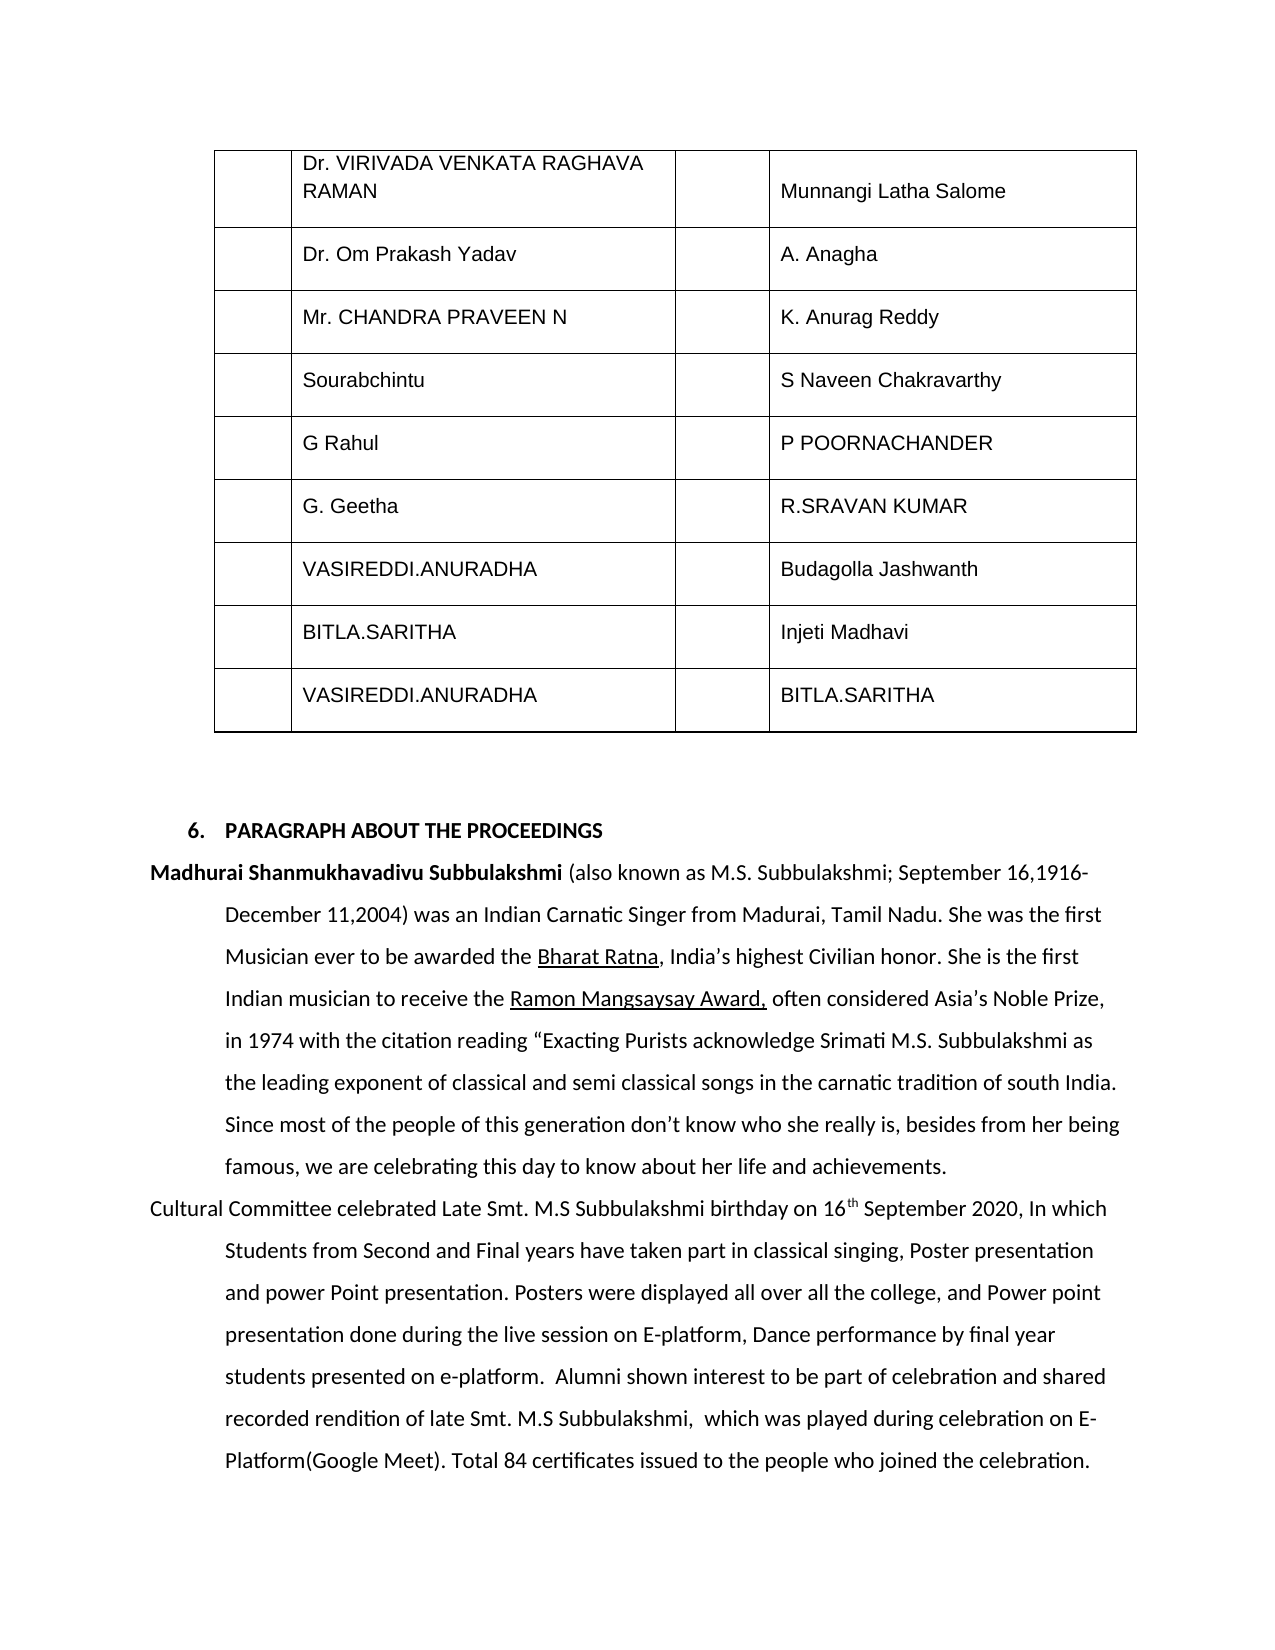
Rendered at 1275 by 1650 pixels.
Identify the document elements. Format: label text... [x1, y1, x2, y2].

table_cell 80 [676, 417, 769, 479]
table_cell Dr. Om Prakash Yadav [292, 228, 675, 290]
table_cell Budagolla Jashwanth [770, 543, 1136, 605]
table_cell 81 [676, 480, 769, 542]
text Madhurai Shanmukhavadivu Subbulakshmi (also known as M.S. Subbulakshmi; September 16,1916-December 11,2004) was an Indian Carnatic Singer from Madurai, Tamil Nadu. She was the first Musician ever to be awarded the Bharat Ratna, India’s highest Civilian honor. She is the first Indian musician to receive the Ramon Mangsaysay Award, often considered Asia’s Noble Prize, in 1974 with the citation reading “Exacting Purists acknowledge Srimati M.S. Subbulakshmi as the leading exponent of classical and semi classical songs in the carnatic tradition of south India. Since most of the people of this generation don’t know who she really is, besides from her being famous, we are celebrating this day to know about her life and achievements. [150, 858, 1125, 1180]
table_cell 53 [215, 354, 291, 416]
table_cell 83 [676, 606, 769, 668]
table_cell G. Geetha [292, 480, 675, 542]
table_cell Dr. VIRIVADA VENKATA RAGHAVA RAMAN [292, 151, 675, 227]
table_cell 77 [676, 228, 769, 290]
table_cell S Naveen Chakravarthy [770, 354, 1136, 416]
table_cell 55 [215, 480, 291, 542]
table_cell 50 [215, 151, 291, 227]
table_cell 54 [215, 417, 291, 479]
table_cell BITLA.SARITHA [770, 669, 1136, 731]
table_cell 84 [676, 669, 769, 731]
table_cell 52 [215, 291, 291, 353]
table_cell K. Anurag Reddy [770, 291, 1136, 353]
table_cell R.SRAVAN KUMAR [770, 480, 1136, 542]
table_cell 76 [676, 151, 769, 227]
table_cell Mr. CHANDRA PRAVEEN N [292, 291, 675, 353]
table_cell G Rahul [292, 417, 675, 479]
table_cell 82 [676, 543, 769, 605]
text Cultural Committee celebrated Late Smt. M.S Subbulakshmi birthday on 16th September 2020, In which Students from Second and Final years have taken part in classical singing, Poster presentation and power Point presentation. Posters were displayed all over all the college, and Power point presentation done during the live session on E-platform, Dance performance by final year students presented on e-platform. Alumni shown interest to be part of celebration and shared recorded rendition of late Smt. M.S Subbulakshmi, which was played during celebration on E-Platform(Google Meet). Total 84 certificates issued to the people who joined the celebration. [150, 1194, 1125, 1474]
table_cell 58 [215, 669, 291, 731]
table_cell VASIREDDI.ANURADHA [292, 669, 675, 731]
table_cell P POORNACHANDER [770, 417, 1136, 479]
table_cell VASIREDDI.ANURADHA [292, 543, 675, 605]
table_cell Sourabchintu [292, 354, 675, 416]
table_cell 51 [215, 228, 291, 290]
table_cell Injeti Madhavi [770, 606, 1136, 668]
table_cell BITLA.SARITHA [292, 606, 675, 668]
table_cell 78 [676, 291, 769, 353]
table_cell 57 [215, 606, 291, 668]
table_cell 79 [676, 354, 769, 416]
table_cell 56 [215, 543, 291, 605]
list PARAGRAPH ABOUT THE PROCEEDINGS [187, 816, 1125, 844]
table_cell Munnangi Latha Salome [770, 151, 1136, 227]
table_cell A. Anagha [770, 228, 1136, 290]
